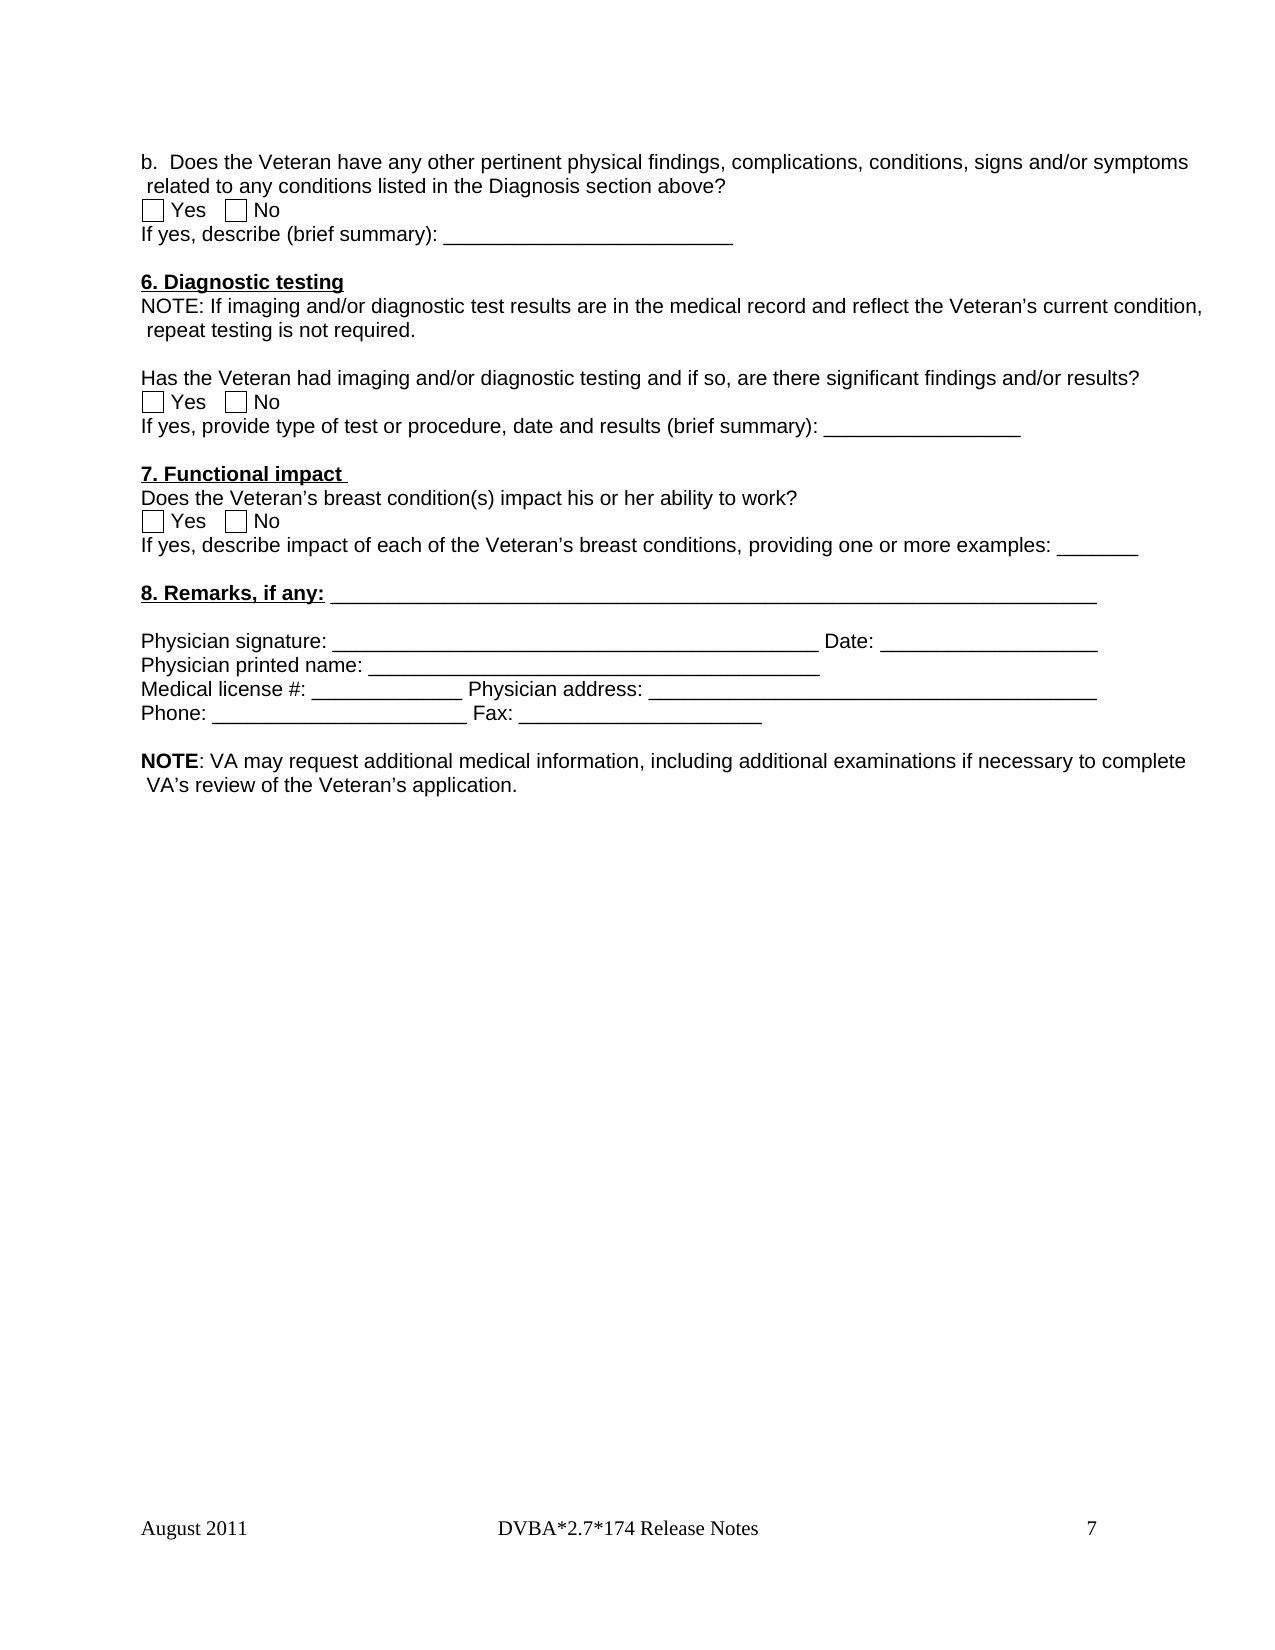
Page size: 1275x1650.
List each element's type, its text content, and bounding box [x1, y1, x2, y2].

text VA’s review of the Veteran’s application. [141, 773, 1275, 797]
text If yes, describe (brief summary): _________________________ [141, 222, 1275, 246]
text Physician printed name: _______________________________________ [141, 653, 1275, 677]
text Physician signature: __________________________________________ Date: [141, 629, 1275, 653]
text Yes No [141, 509, 1275, 533]
text b. Does the Veteran have any other pertinent physical findings, complications, conditions, signs and/or symptoms [141, 150, 1275, 174]
text repeat testing is not required. [141, 318, 1275, 342]
text NOTE: VA may request additional medical information, including additional examinations if necessary to complete [141, 749, 1275, 773]
text Phone: ______________________ Fax: _____________________ [141, 701, 1275, 725]
text Medical license #: _____________ Physician address: [141, 677, 1275, 701]
text Yes No [141, 198, 1275, 222]
text related to any conditions listed in the Diagnosis section above? [141, 174, 1275, 198]
text Does the Veteran’s breast condition(s) impact his or her ability to work? [141, 485, 1275, 509]
text 7. Functional impact [141, 461, 1275, 485]
text 6. Diagnostic testing [141, 270, 1275, 294]
text NOTE: If imaging and/or diagnostic test results are in the medical record and reflect the Veteran’s current condition, [141, 294, 1275, 318]
text Has the Veteran had imaging and/or diagnostic testing and if so, are there significant findings and/or results? [141, 366, 1275, 389]
text 8. Remarks, if any: [141, 581, 1275, 605]
text Yes No [141, 389, 1275, 413]
text If yes, provide type of test or procedure, date and results (brief summary): _________________ [141, 413, 1275, 437]
text If yes, describe impact of each of the Veteran’s breast conditions, providing one or more examples: _______ [141, 533, 1275, 557]
